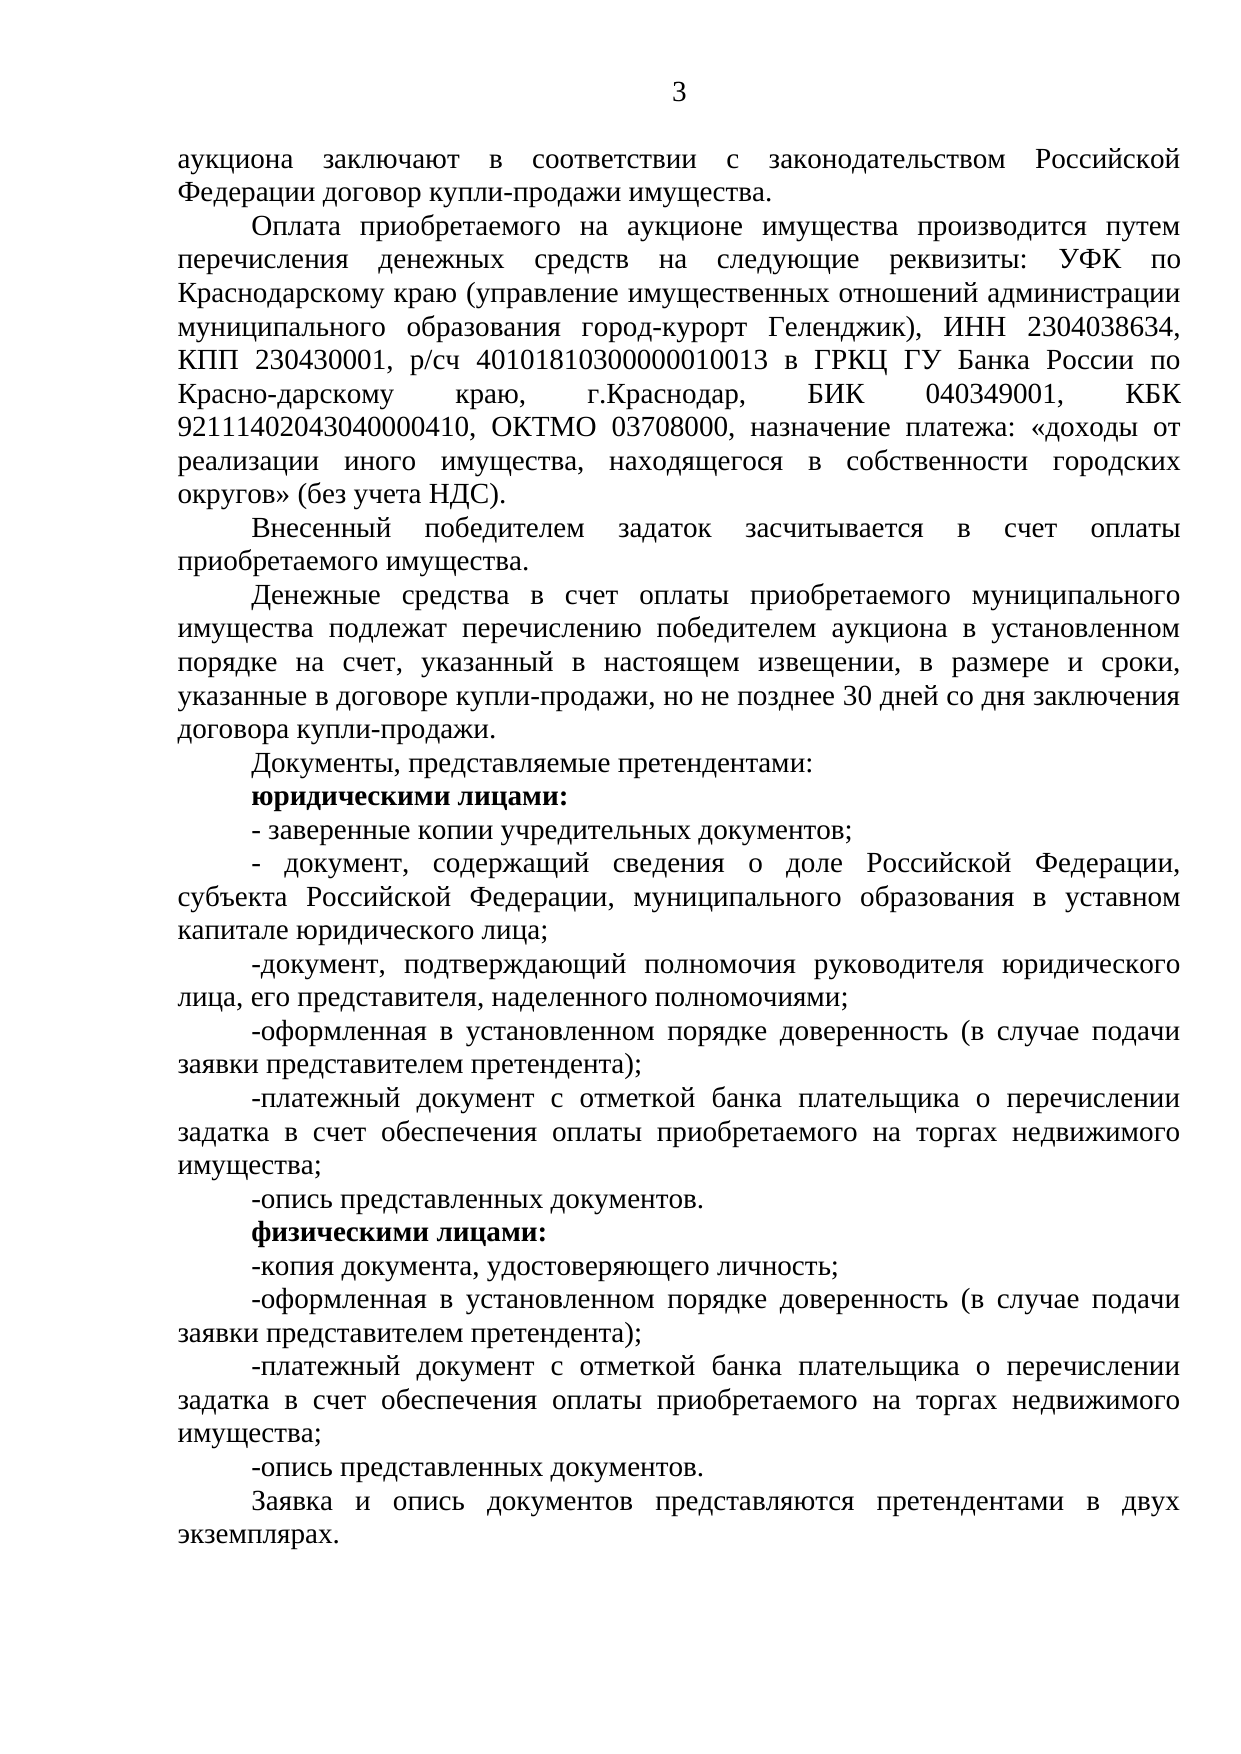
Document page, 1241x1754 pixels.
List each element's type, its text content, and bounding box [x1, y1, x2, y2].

text Денежные средства в счет оплаты приобретаемого муниципального имущества подлежат перечислению победителем аукциона в установленном порядке на счет, указанный в настоящем извещении, в размере и сроки, указанные в договоре купли-продажи, но не позднее 30 дней со дня заключения договора купли-продажи. [177, 577, 1181, 745]
text юридическими лицами: [177, 778, 1181, 812]
text Оплата приобретаемого на аукционе имущества производится путем перечисления денежных средств на следующие реквизиты: УФК по Краснодарскому краю (управление имущественных отношений администрации муниципального образования город-курорт Геленджик), ИНН 2304038634, КПП 230430001, р/сч 40101810300000010013 в ГРКЦ ГУ Банка России по Красно-дарскому краю, г.Краснодар, БИК 040349001, КБК 92111402043040000410, ОКТМО 03708000, назначение платежа: «доходы от реализации иного имущества, находящегося в собственности городских округов» (без учета НДС). [177, 208, 1181, 510]
text -платежный документ с отметкой банка плательщика о перечислении задатка в счет обеспечения оплаты приобретаемого на торгах недвижимого имущества; [177, 1080, 1181, 1181]
text Внесенный победителем задаток засчитывается в счет оплаты приобретаемого имущества. [177, 510, 1181, 577]
text -опись представленных документов. [177, 1449, 1181, 1483]
text Документы, представляемые претендентами: [177, 745, 1181, 778]
text -опись представленных документов. [177, 1181, 1181, 1214]
text -платежный документ с отметкой банка плательщика о перечислении задатка в счет обеспечения оплаты приобретаемого на торгах недвижимого имущества; [177, 1348, 1181, 1449]
text физическими лицами: [177, 1214, 1181, 1248]
text -оформленная в установленном порядке доверенность (в случае подачи заявки представителем претендента); [177, 1281, 1181, 1348]
text -оформленная в установленном порядке доверенность (в случае подачи заявки представителем претендента); [177, 1013, 1181, 1080]
text - документ, содержащий сведения о доле Российской Федерации, субъекта Российской Федерации, муниципального образования в уставном капитале юридического лица; [177, 845, 1181, 946]
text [177, 141, 1181, 208]
text -копия документа, удостоверяющего личность; [177, 1248, 1181, 1281]
text Заявка и опись документов представляются претендентами в двух экземплярах. [177, 1483, 1181, 1550]
text -документ, подтверждающий полномочия руководителя юридического лица, его представителя, наделенного полномочиями; [177, 946, 1181, 1013]
text - заверенные копии учредительных документов; [177, 812, 1181, 845]
